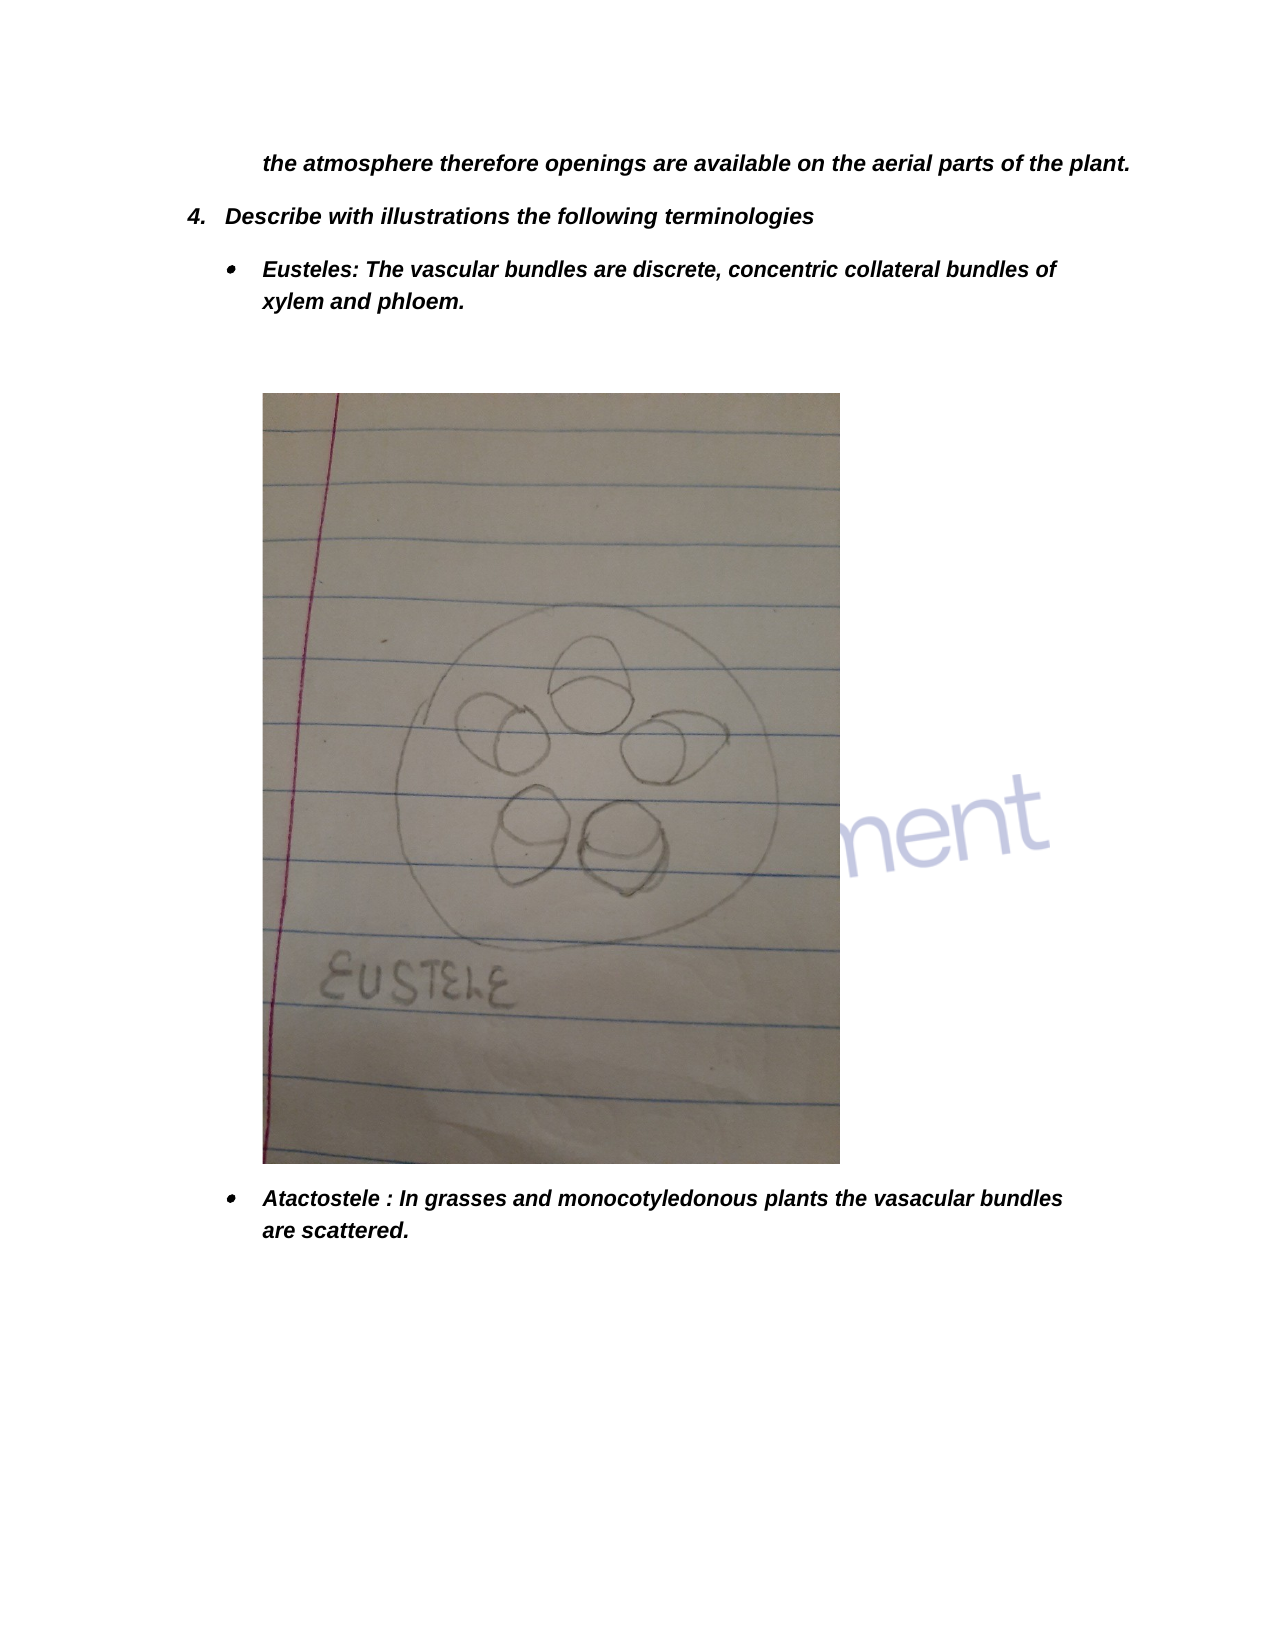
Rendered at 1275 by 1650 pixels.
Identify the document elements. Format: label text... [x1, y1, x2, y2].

list Describe with illustrations the following terminologies [187, 203, 1210, 229]
list Atactostele : In grasses and monocotyledonous plants the vasacular bundles are scattered. [225, 1185, 1097, 1243]
list Eusteles: The vascular bundles are discrete, concentric collateral bundles of xylem and phloem. [225, 256, 1114, 314]
text the atmosphere therefore openings are available on the aerial parts of the plant. [262, 150, 1210, 177]
picture [262, 393, 1050, 1164]
